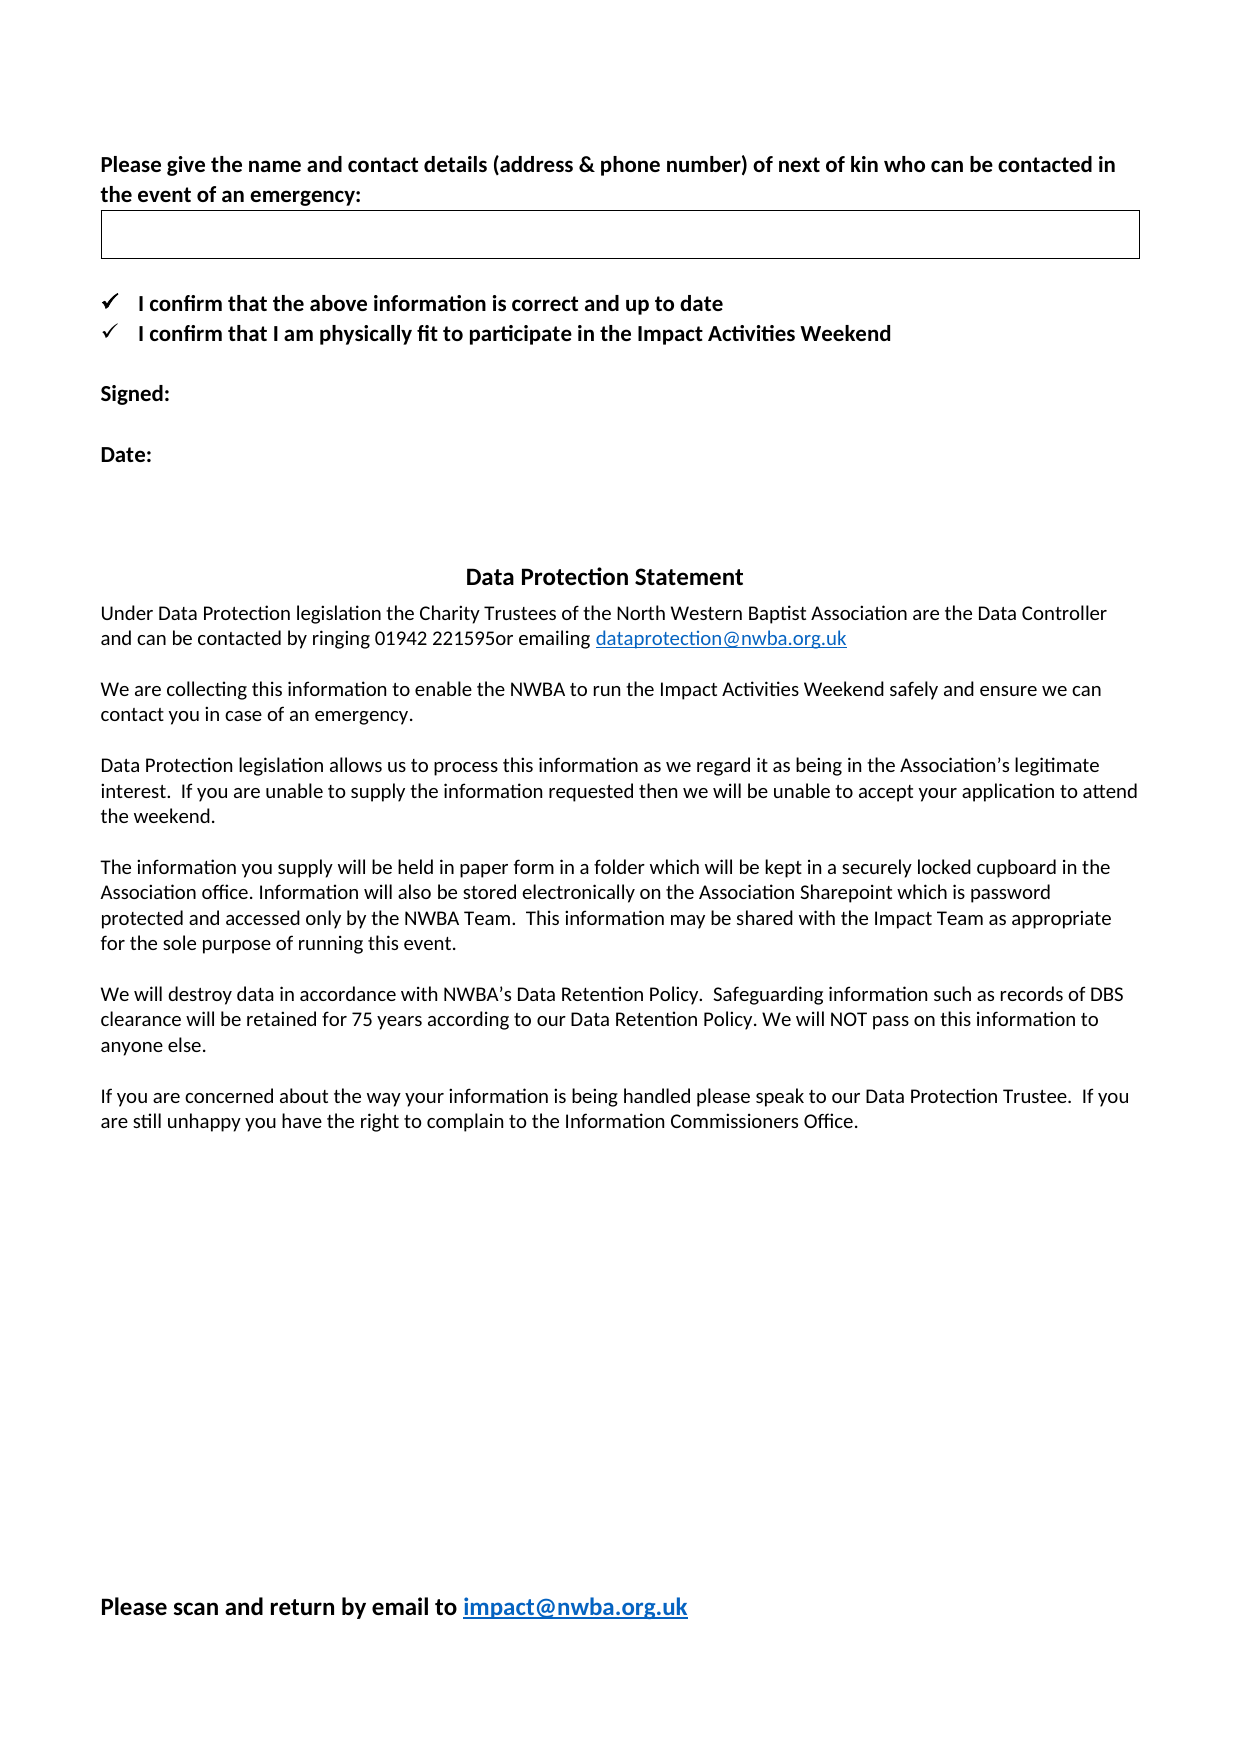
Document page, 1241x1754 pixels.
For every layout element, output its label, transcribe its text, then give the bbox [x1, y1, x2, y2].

text Signed: [100, 379, 1140, 408]
text We are collecting this information to enable the NWBA to run the Impact Activities Weekend safely and ensure we can contact you in case of an emergency. [100, 676, 1140, 727]
text Please give the name and contact details (address & phone number) of next of kin who can be contacted in the event of an emergency: [100, 150, 1140, 208]
list I confirm that the above information is correct and up to date [100, 289, 1140, 317]
text The information you supply will be held in paper form in a folder which will be kept in a securely locked cupboard in the Association office. Information will also be stored electronically on the Association Sharepoint which is password protected and accessed only by the NWBA Team. This information may be shared with the Impact Team as appropriate for the sole purpose of running this event. [100, 854, 1140, 956]
text If you are concerned about the way your information is being handled please speak to our Data Protection Trustee. If you are still unhappy you have the right to complain to the Information Commissioners Office. [100, 1083, 1140, 1134]
text Date: [100, 440, 1140, 468]
list I confirm that I am physically fit to participate in the Impact Activities Weekend [100, 319, 1140, 347]
text Data Protection legislation allows us to process this information as we regard it as being in the Association’s legitimate interest. If you are unable to supply the information requested then we will be unable to accept your application to attend the weekend. [100, 752, 1140, 829]
text We will destroy data in accordance with NWBA’s Data Retention Policy. Safeguarding information such as records of DBS clearance will be retained for 75 years according to our Data Retention Policy. We will NOT pass on this information to anyone else. [100, 981, 1140, 1057]
table_header [102, 211, 1139, 258]
text Data Protection Statement [100, 561, 1109, 591]
text Under Data Protection legislation the Charity Trustees of the North Western Baptist Association are the Data Controller and can be contacted by ringing 01942 221595or emailing dataprotection@nwba.org.uk [100, 600, 1140, 651]
